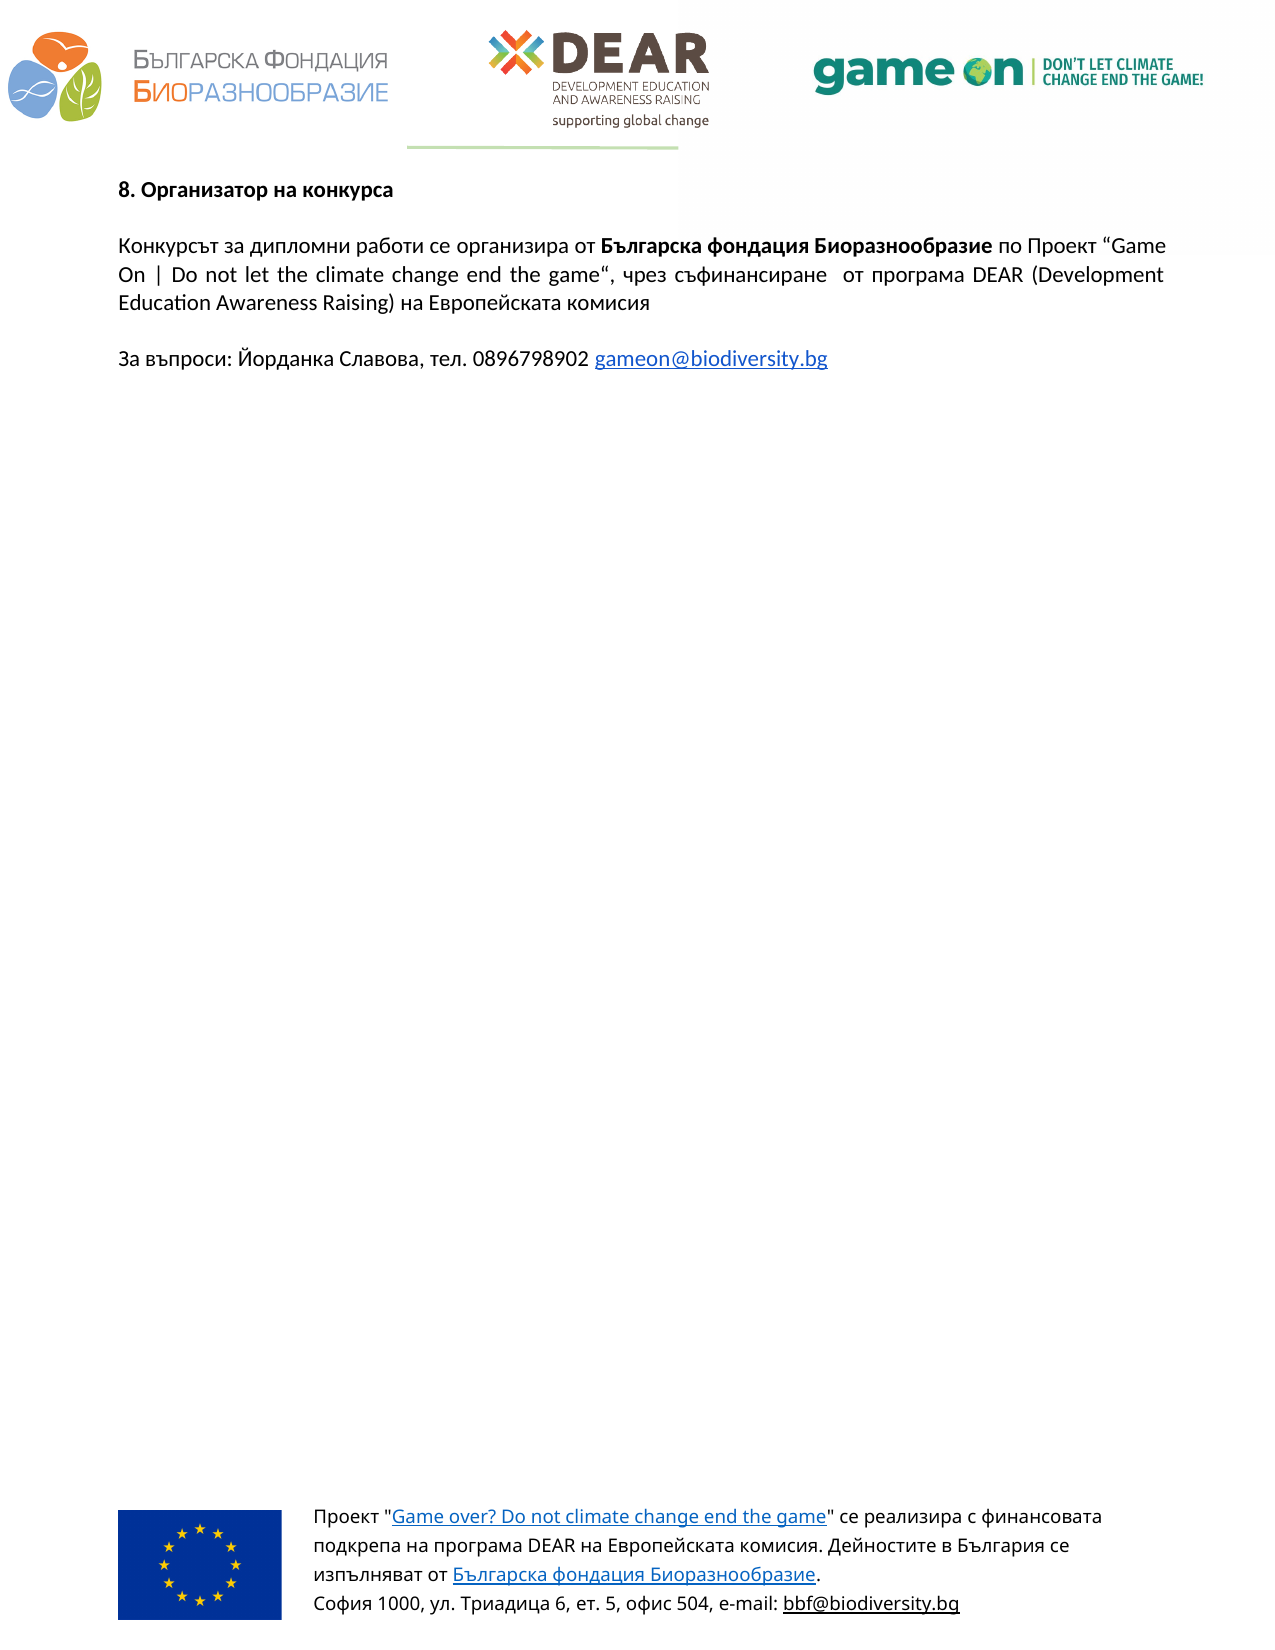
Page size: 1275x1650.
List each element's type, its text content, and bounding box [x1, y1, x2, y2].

picture [468, 0, 1275, 255]
picture [0, 0, 407, 182]
picture [118, 1510, 282, 1620]
text За въпроси: Йорданка Славова, тел. 0896798902 gameon@biodiversity.bg [118, 344, 1167, 372]
text Конкурсът за дипломни работи се организира от Българска фондация Биоразнообразие по Проект “Game On | Do not let the climate change end the game“, чрез съфинансиране от програма DEAR (Development Education Awareness Raising) на Европейската комисия [118, 232, 1167, 316]
text 8. Организатор на конкурса [118, 176, 1167, 204]
